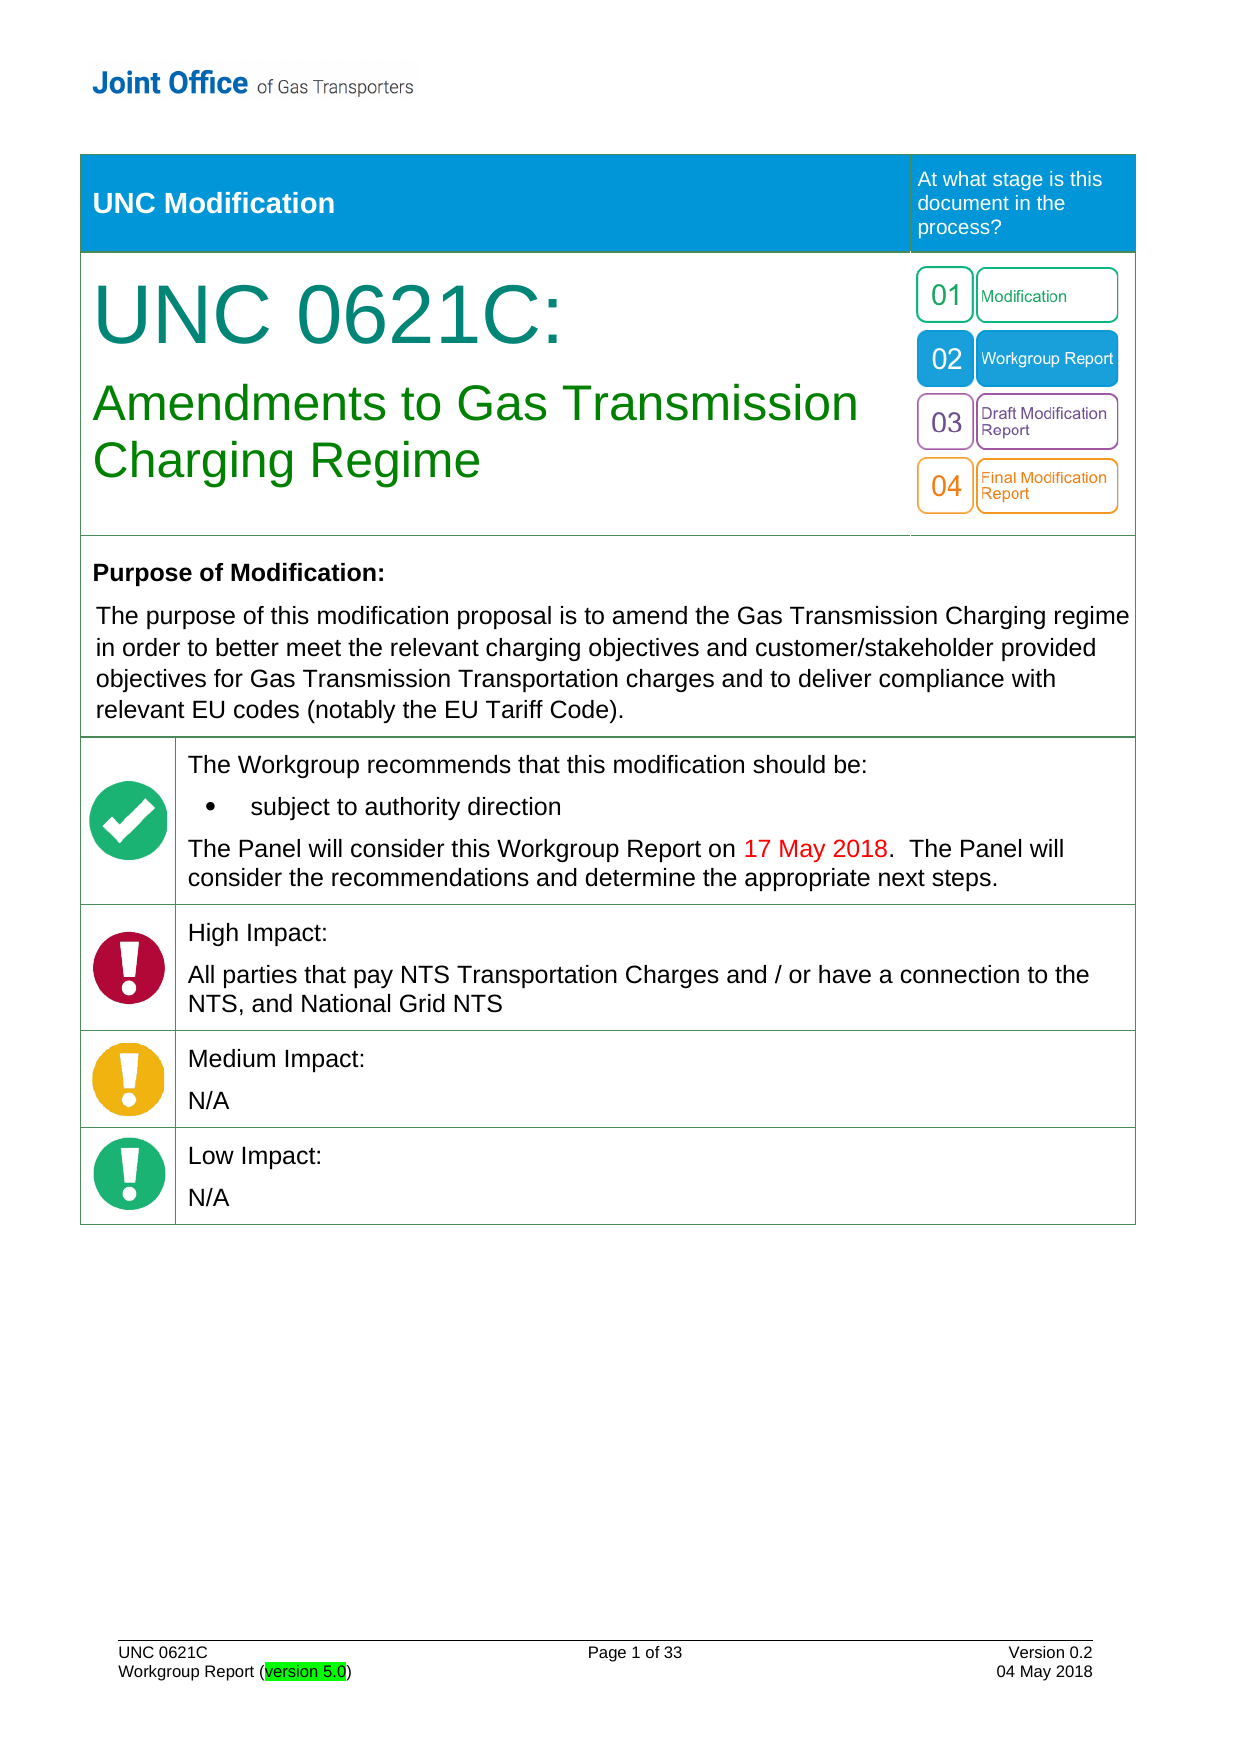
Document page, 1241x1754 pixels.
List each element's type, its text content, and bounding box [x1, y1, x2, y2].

table_cell Medium Impact: N/A [176, 1031, 1135, 1127]
picture [89, 1134, 168, 1213]
table_cell [81, 1128, 175, 1224]
table_cell [81, 738, 175, 904]
picture [86, 59, 420, 101]
picture [914, 265, 1119, 515]
table_header At what stage is this document in the process? [911, 155, 1135, 251]
picture [89, 781, 168, 860]
table_cell [911, 253, 1135, 535]
picture [92, 1043, 165, 1116]
picture [979, 333, 1116, 384]
table_cell Purpose of Modification: The purpose of this modification proposal is to amend the Gas Transmission Charging regime in order to better meet the relevant charging objectives and customer/stakeholder provided objectives for Gas Transmission Transportation charges and to deliver compliance with relevant EU codes (notably the EU Tariff Code). [81, 536, 1135, 736]
table_cell [81, 1031, 175, 1127]
table_cell The Workgroup recommends that this modification should be: subject to authority direction The Panel will consider this Workgroup Report on 17 May 2018. The Panel will consider the recommendations and determine the appropriate next steps. [176, 738, 1135, 904]
table_header UNC Modification [81, 155, 910, 251]
table_cell Low Impact: N/A [176, 1128, 1135, 1224]
table_cell UNC 0621C: Amendments to Gas Transmission Charging Regime [81, 253, 910, 535]
picture [920, 333, 971, 384]
picture [89, 928, 168, 1007]
table_cell [81, 905, 175, 1030]
table_cell High Impact: All parties that pay NTS Transportation Charges and / or have a connection to the NTS, and National Grid NTS [176, 905, 1135, 1030]
